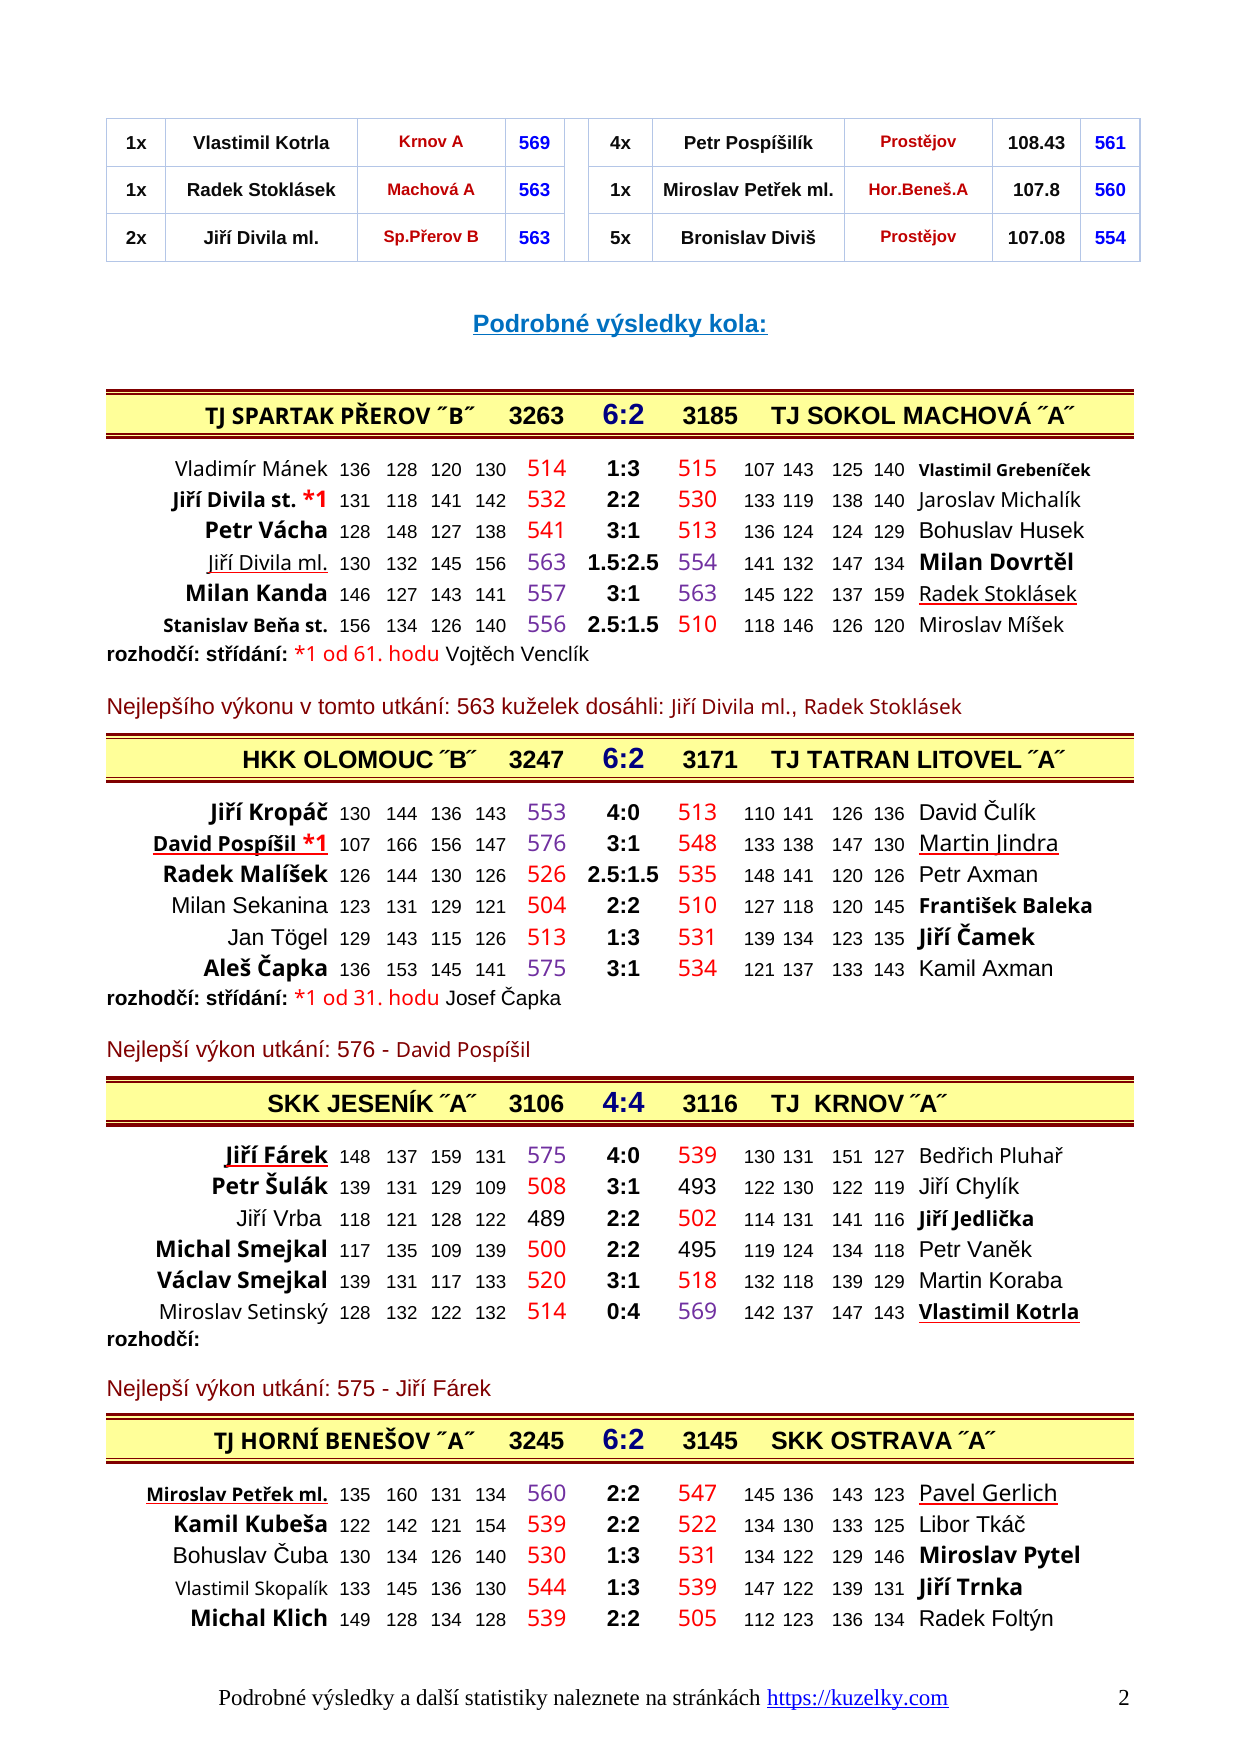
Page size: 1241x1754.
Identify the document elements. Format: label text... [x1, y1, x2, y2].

table_cell Sp.Přerov B [358, 214, 505, 261]
table_cell 2x [107, 214, 165, 261]
text TJ Spartak Přerov ˝B˝ 3263 6:2 3185 TJ Sokol Machová ˝A˝ [106, 395, 1134, 433]
text Jiří Fárek 148 137 159 131 575 4:0 539 130 131 151 127 Bedřich Pluhař [106, 1139, 1134, 1170]
text Vlastimil Skopalík 133 145 136 130 544 1:3 539 147 122 139 131 Jiří Trnka [106, 1570, 1134, 1602]
table_cell Petr Pospíšilík [653, 119, 844, 166]
table_cell 560 [1081, 167, 1139, 213]
text Michal Smejkal 117 135 109 139 500 2:2 495 119 124 134 118 Petr Vaněk [106, 1233, 1134, 1264]
table_cell Jiří Divila ml. [166, 214, 357, 261]
text Jiří Vrba 118 121 128 122 489 2:2 502 114 131 141 116 Jiří Jedlička [106, 1202, 1134, 1233]
table_cell 5x [589, 214, 652, 261]
table_cell 554 [1081, 214, 1139, 261]
table_cell Bronislav Diviš [653, 214, 844, 261]
text Nejlepšího výkonu v tomto utkání: 563 kuželek dosáhli: Jiří Divila ml., Radek Stoklásek [106, 692, 1134, 720]
text Milan Kanda 146 127 143 141 557 3:1 563 145 122 137 159 Radek Stoklásek [106, 577, 1134, 608]
text Jiří Divila st. *1 131 118 141 142 532 2:2 530 133 119 138 140 Jaroslav Michalík [106, 483, 1134, 514]
table_cell 108.43 [993, 119, 1080, 166]
text Jiří Divila ml. 130 132 145 156 563 1.5:2.5 554 141 132 147 134 Milan Dovrtěl [106, 546, 1134, 577]
text Petr Vácha 128 148 127 138 541 3:1 513 136 124 124 129 Bohuslav Husek [106, 514, 1134, 546]
table_cell 1x [107, 119, 165, 166]
table_cell 107.08 [993, 214, 1080, 261]
text David Pospíšil *1 107 166 156 147 576 3:1 548 133 138 147 130 Martin Jindra [106, 827, 1134, 858]
text rozhodčí: střídání: *1 od 31. hodu Josef Čapka [106, 983, 1134, 1011]
text Kamil Kubeša 122 142 121 154 539 2:2 522 134 130 133 125 Libor Tkáč [106, 1508, 1134, 1539]
table_cell 1x [589, 167, 652, 213]
table_cell 4x [589, 119, 652, 166]
table_cell Radek Stoklásek [166, 167, 357, 213]
text Nejlepší výkon utkání: 576 - David Pospíšil [106, 1035, 1134, 1064]
table_cell Prostějov [845, 119, 992, 166]
text Milan Sekanina 123 131 129 121 504 2:2 510 127 118 120 145 František Baleka [106, 889, 1134, 921]
text SKK Jeseník ˝A˝ 3106 4:4 3116 TJ Krnov ˝A˝ [106, 1083, 1134, 1120]
table_cell 561 [1081, 119, 1139, 166]
text rozhodčí: [106, 1327, 1134, 1351]
text Petr Šulák 139 131 129 109 508 3:1 493 122 130 122 119 Jiří Chylík [106, 1170, 1134, 1202]
text Václav Smejkal 139 131 117 133 520 3:1 518 132 118 139 129 Martin Koraba [106, 1264, 1134, 1295]
text Vladimír Mánek 136 128 120 130 514 1:3 515 107 143 125 140 Vlastimil Grebeníček [106, 452, 1134, 483]
text Stanislav Beňa st. 156 134 126 140 556 2.5:1.5 510 118 146 126 120 Miroslav Míšek [106, 608, 1134, 639]
text Jiří Kropáč 130 144 136 143 553 4:0 513 110 141 126 136 David Čulík [106, 796, 1134, 827]
text HKK Olomouc ˝B˝ 3247 6:2 3171 TJ Tatran Litovel ˝A˝ [106, 739, 1134, 777]
text Nejlepší výkon utkání: 575 - Jiří Fárek [106, 1374, 1134, 1401]
text Miroslav Petřek ml. 135 160 131 134 560 2:2 547 145 136 143 123 Pavel Gerlich [106, 1477, 1134, 1508]
text Aleš Čapka 136 153 145 141 575 3:1 534 121 137 133 143 Kamil Axman [106, 952, 1134, 983]
table_cell Prostějov [845, 214, 992, 261]
table_cell Hor.Beneš.A [845, 167, 992, 213]
text TJ Horní Benešov ˝A˝ 3245 6:2 3145 SKK Ostrava ˝A˝ [106, 1420, 1134, 1458]
text Radek Malíšek 126 144 130 126 526 2.5:1.5 535 148 141 120 126 Petr Axman [106, 858, 1134, 889]
table_cell Miroslav Petřek ml. [653, 167, 844, 213]
table_cell 563 [506, 214, 564, 261]
text Michal Klich 149 128 134 128 539 2:2 505 112 123 136 134 Radek Foltýn [106, 1602, 1134, 1633]
table_cell Machová A [358, 167, 505, 213]
text Miroslav Setinský 128 132 122 132 514 0:4 569 142 137 147 143 Vlastimil Kotrla [106, 1295, 1134, 1327]
text Jan Tögel 129 143 115 126 513 1:3 531 139 134 123 135 Jiří Čamek [106, 921, 1134, 952]
text rozhodčí: střídání: *1 od 61. hodu Vojtěch Venclík [106, 639, 1134, 668]
table_cell 107.8 [993, 167, 1080, 213]
text Bohuslav Čuba 130 134 126 140 530 1:3 531 134 122 129 146 Miroslav Pytel [106, 1539, 1134, 1570]
table_cell 569 [506, 119, 564, 166]
table_cell Krnov A [358, 119, 505, 166]
text Podrobné výsledky kola: [94, 308, 1145, 337]
table_cell 1x [107, 167, 165, 213]
table_cell Vlastimil Kotrla [166, 119, 357, 166]
table_cell 563 [506, 167, 564, 213]
